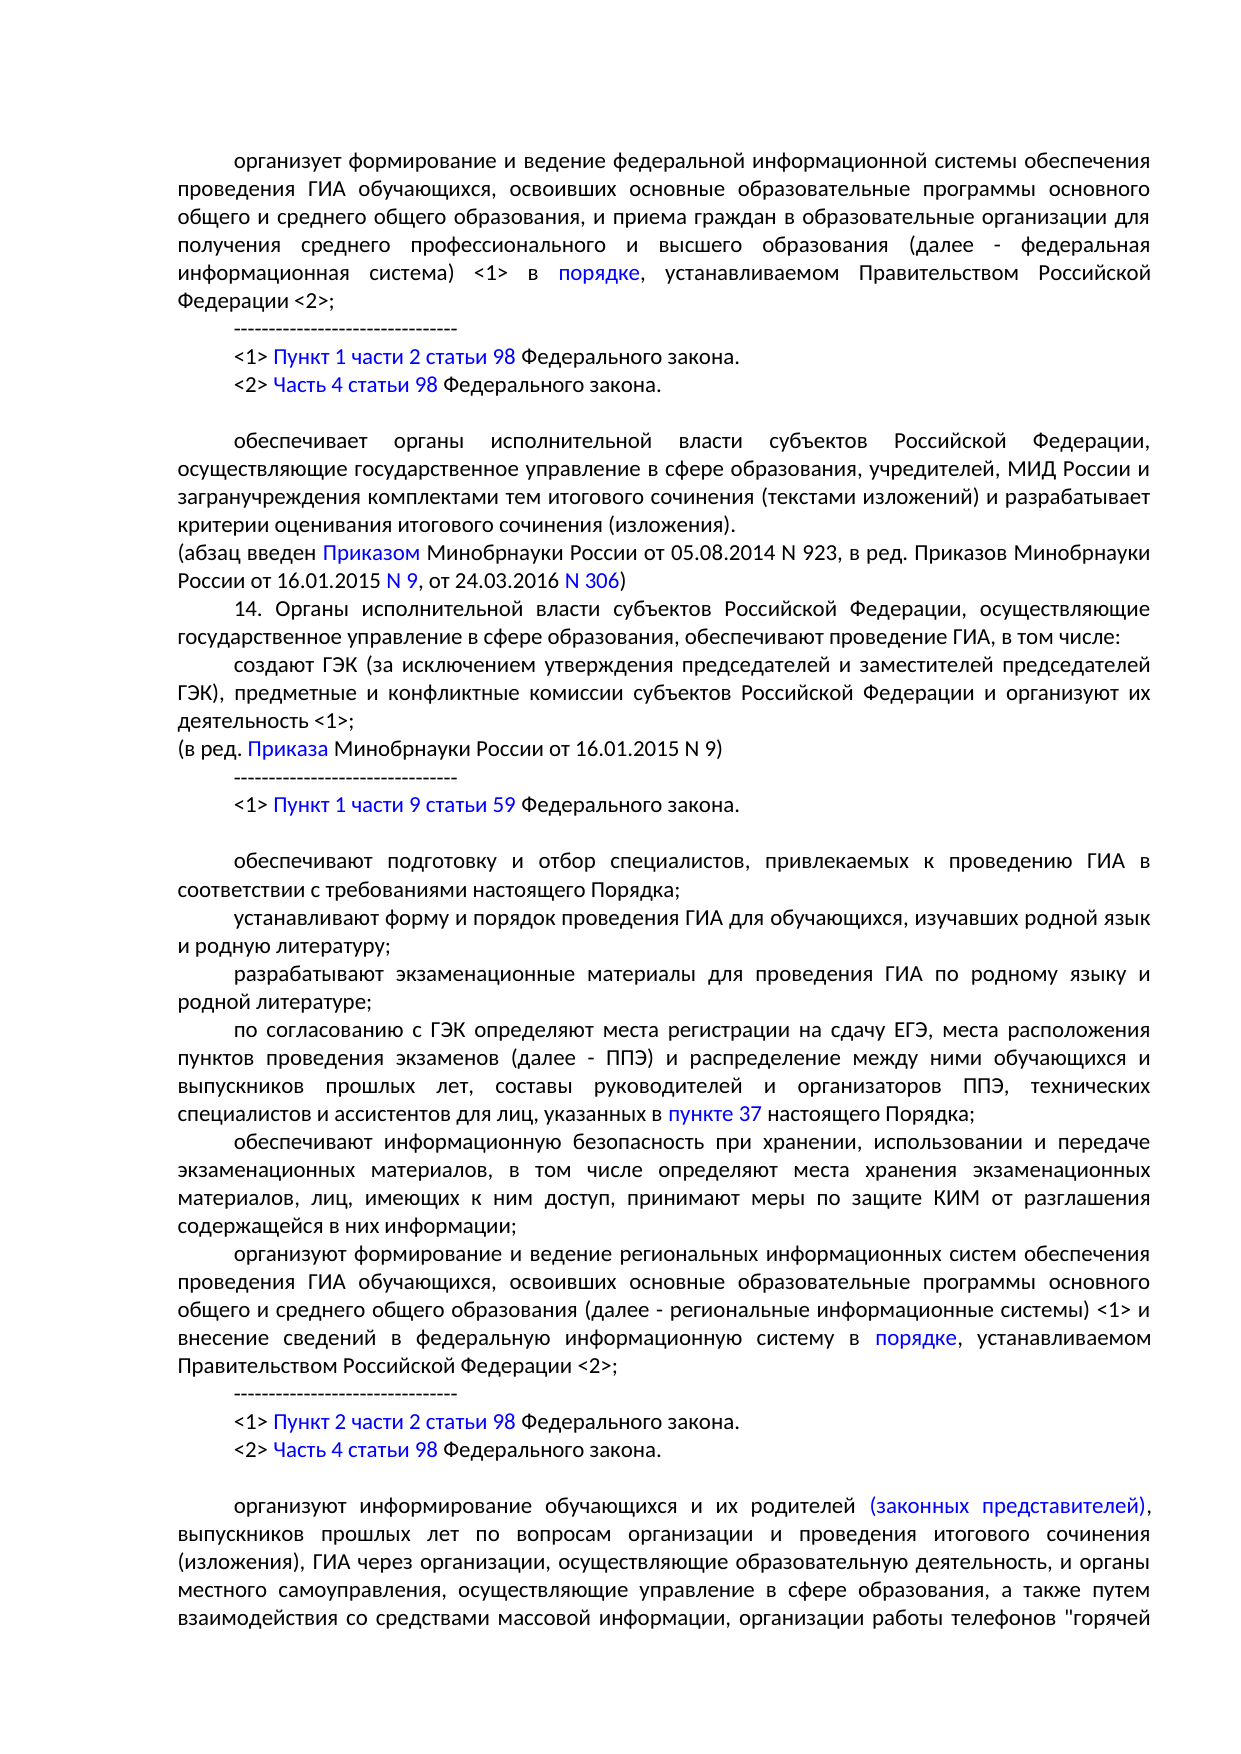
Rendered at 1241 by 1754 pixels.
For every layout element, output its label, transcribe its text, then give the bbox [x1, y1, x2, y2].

text <1> Пункт 1 части 2 статьи 98 Федерального закона. [177, 342, 1152, 370]
text <2> Часть 4 статьи 98 Федерального закона. [177, 1435, 1152, 1463]
text организует формирование и ведение федеральной информационной системы обеспечения проведения ГИА обучающихся, освоивших основные образовательные программы основного общего и среднего общего образования, и приема граждан в образовательные организации для получения среднего профессионального и высшего образования (далее - федеральная информационная система) <1> в порядке, устанавливаемом Правительством Российской Федерации <2>; [177, 146, 1152, 314]
text <1> Пункт 1 части 9 статьи 59 Федерального закона. [177, 791, 1152, 819]
text (в ред. Приказа Минобрнауки России от 16.01.2015 N 9) [177, 734, 1152, 763]
text обеспечивают информационную безопасность при хранении, использовании и передаче экзаменационных материалов, в том числе определяют места хранения экзаменационных материалов, лиц, имеющих к ним доступ, принимают меры по защите КИМ от разглашения содержащейся в них информации; [177, 1127, 1152, 1239]
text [177, 1491, 1152, 1631]
text <1> Пункт 2 части 2 статьи 98 Федерального закона. [177, 1407, 1152, 1435]
text по согласованию с ГЭК определяют места регистрации на сдачу ЕГЭ, места расположения пунктов проведения экзаменов (далее - ППЭ) и распределение между ними обучающихся и выпускников прошлых лет, составы руководителей и организаторов ППЭ, технических специалистов и ассистентов для лиц, указанных в пункте 37 настоящего Порядка; [177, 1015, 1152, 1127]
text разрабатывают экзаменационные материалы для проведения ГИА по родному языку и родной литературе; [177, 959, 1152, 1015]
text -------------------------------- [177, 1379, 1152, 1407]
text (абзац введен Приказом Минобрнауки России от 05.08.2014 N 923, в ред. Приказов Минобрнауки России от 16.01.2015 N 9, от 24.03.2016 N 306) [177, 538, 1152, 594]
text 14. Органы исполнительной власти субъектов Российской Федерации, осуществляющие государственное управление в сфере образования, обеспечивают проведение ГИА, в том числе: [177, 594, 1152, 651]
text обеспечивают подготовку и отбор специалистов, привлекаемых к проведению ГИА в соответствии с требованиями настоящего Порядка; [177, 847, 1152, 903]
text -------------------------------- [177, 763, 1152, 791]
text <2> Часть 4 статьи 98 Федерального закона. [177, 370, 1152, 398]
text организуют формирование и ведение региональных информационных систем обеспечения проведения ГИА обучающихся, освоивших основные образовательные программы основного общего и среднего общего образования (далее - региональные информационные системы) <1> и внесение сведений в федеральную информационную систему в порядке, устанавливаемом Правительством Российской Федерации <2>; [177, 1239, 1152, 1379]
text устанавливают форму и порядок проведения ГИА для обучающихся, изучавших родной язык и родную литературу; [177, 903, 1152, 959]
text обеспечивает органы исполнительной власти субъектов Российской Федерации, осуществляющие государственное управление в сфере образования, учредителей, МИД России и загранучреждения комплектами тем итогового сочинения (текстами изложений) и разрабатывает критерии оценивания итогового сочинения (изложения). [177, 426, 1152, 538]
text -------------------------------- [177, 314, 1152, 342]
text создают ГЭК (за исключением утверждения председателей и заместителей председателей ГЭК), предметные и конфликтные комиссии субъектов Российской Федерации и организуют их деятельность <1>; [177, 651, 1152, 734]
